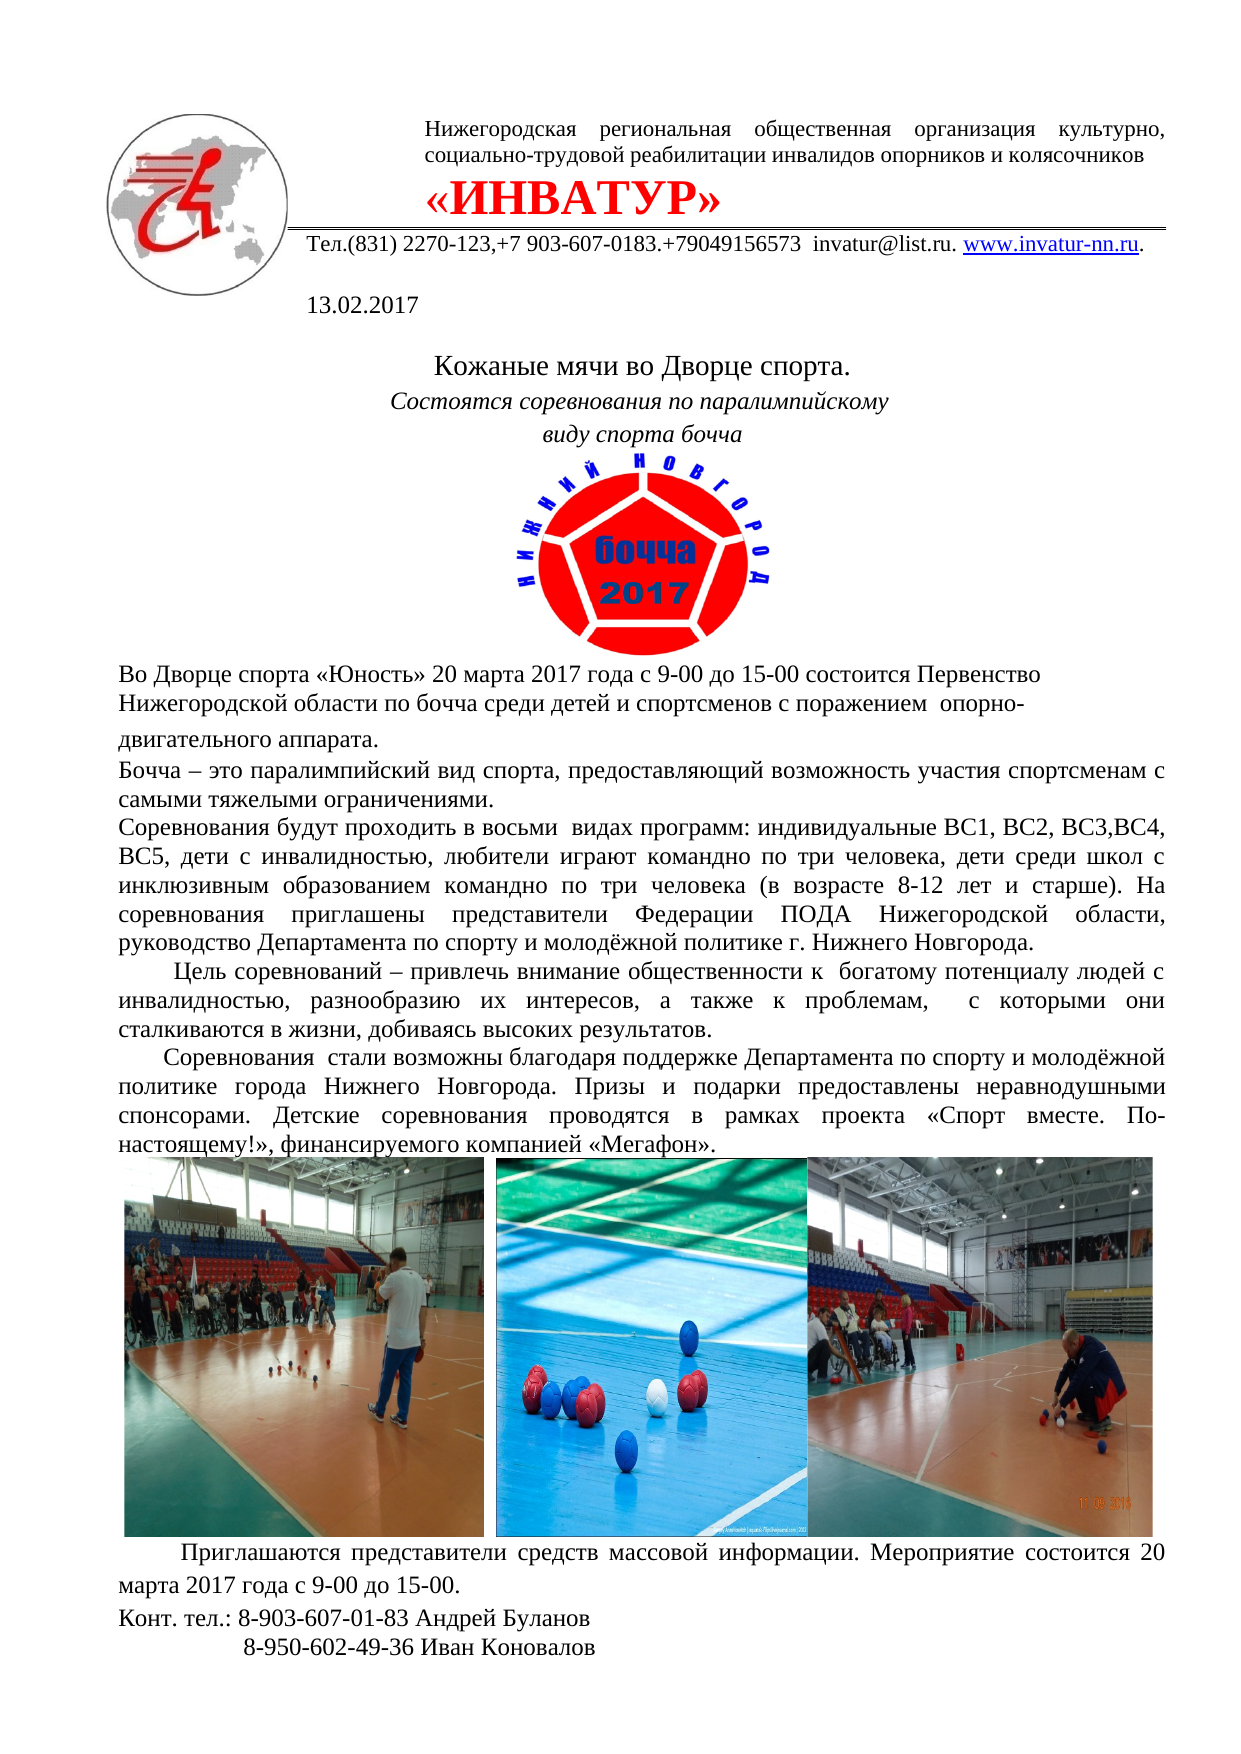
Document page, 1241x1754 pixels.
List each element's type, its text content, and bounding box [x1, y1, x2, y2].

text Цель соревнований – привлечь внимание общественности к богатому потенциалу людей с инвалидностью, разнообразию их интересов, а также к проблемам, с которыми они сталкиваются в жизни, добиваясь высоких результатов. [118, 956, 1166, 1042]
text «ИНВАТУР» [288, 168, 1166, 227]
text Во Дворце спорта «Юность» 20 марта 2017 года с 9-00 до 15-00 состоится Первенство Нижегородской области по бочча среди детей и спортсменов с поражением опорно-двигательного аппарата. [118, 659, 1166, 755]
text Бочча – это паралимпийский вид спорта, предоставляющий возможность участия спортсменам с самыми тяжелыми ограничениями. [118, 755, 1166, 812]
picture [124, 1157, 484, 1537]
text Приглашаются представители средств массовой информации. Мероприятие состоится 20 марта 2017 года с 9-00 до 15-00. [118, 1537, 1166, 1599]
picture [106, 114, 288, 296]
text 13.02.2017 [118, 290, 1166, 319]
picture [515, 452, 770, 656]
text Нижегородская региональная общественная организация культурно, социально-трудовой реабилитации инвалидов опорников и колясочников [288, 115, 1166, 168]
text Соревнования стали возможны благодаря поддержке Департамента по спорту и молодёжной политике города Нижнего Новгорода. Призы и подарки предоставлены неравнодушными спонсорами. Детские соревнования проводятся в рамках проекта «Спорт вместе. По-настоящему!», финансируемого компанией «Мегафон». [118, 1042, 1166, 1157]
text 8-950-602-49-36 Иван Коновалов [118, 1632, 1166, 1661]
text Конт. тел.: 8-903-607-01-83 Андрей Буланов [118, 1603, 1166, 1632]
picture [496, 1157, 1153, 1537]
text Тел.(831) 2270-123,+7 903-607-0183.+79049156573 invatur@list.ru. www.invatur-nn.ru. [288, 230, 1166, 257]
text Кожаные мячи во Дворце спорта. [118, 348, 1166, 381]
text Состоятся соревнования по паралимпийскому виду спорта бочча [118, 386, 1166, 448]
text Соревнования будут проходить в восьми видах программ: индивидуальные ВС1, ВС2, ВС3,ВС4, ВС5, дети с инвалидностью, любители играют командно по три человека, дети среди школ с инклюзивным образованием командно по три человека (в возрасте 8-12 лет и старше). На соревнования приглашены представители Федерации ПОДА Нижегородской области, руководство Департамента по спорту и молодёжной политике г. Нижнего Новгорода. [118, 812, 1166, 956]
